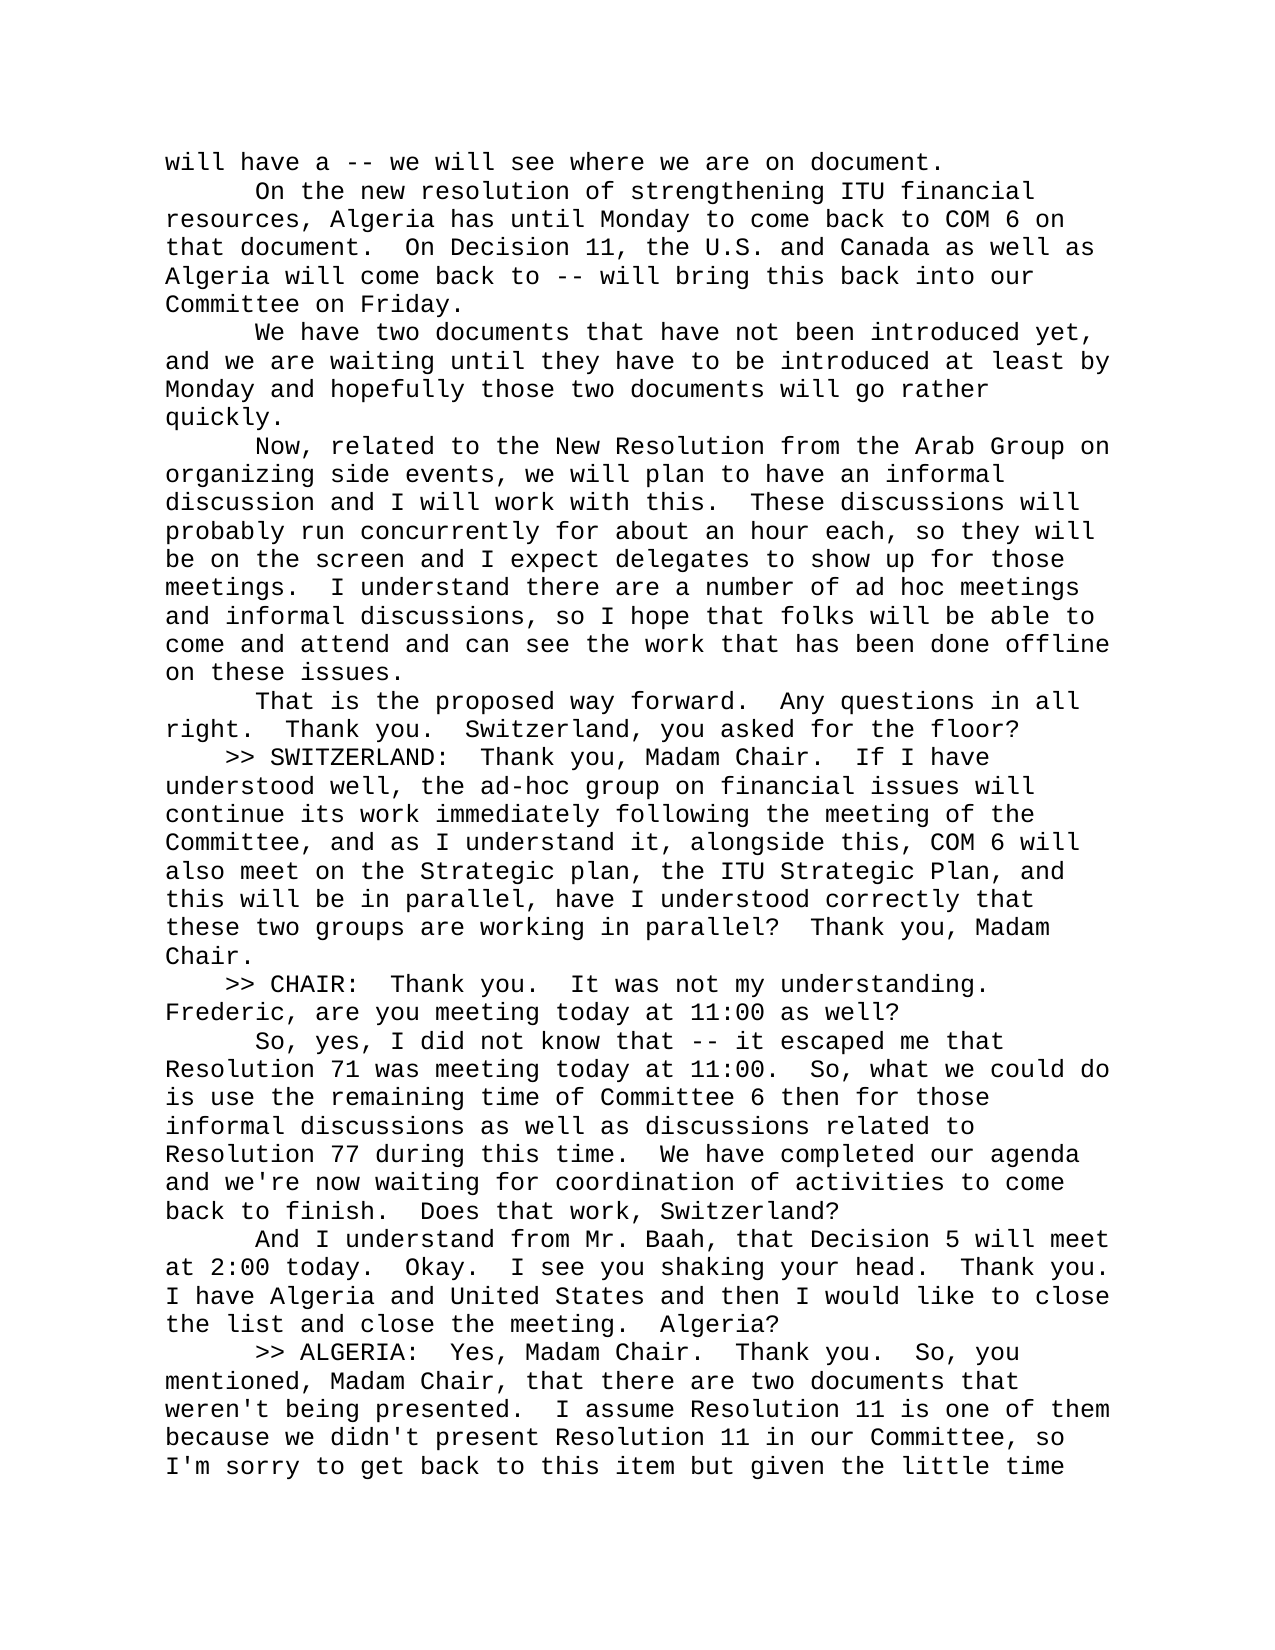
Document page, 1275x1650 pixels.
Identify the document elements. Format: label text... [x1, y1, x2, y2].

text On the new resolution of strengthening ITU financial resources, Algeria has until Monday to come back to COM 6 on that document. On Decision 11, the U.S. and Canada as well as Algeria will come back to -- will bring this back into our Committee on Friday. [165, 178, 1125, 320]
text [165, 150, 1125, 178]
text >> CHAIR: Thank you. It was not my understanding. Frederic, are you meeting today at 11:00 as well? [165, 972, 1125, 1028]
text So, yes, I did not know that -- it escaped me that Resolution 71 was meeting today at 11:00. So, what we could do is use the remaining time of Committee 6 then for those informal discussions as well as discussions related to Resolution 77 during this time. We have completed our agenda and we're now waiting for coordination of activities to come back to finish. Does that work, Switzerland? [165, 1028, 1125, 1227]
text We have two documents that have not been introduced yet, and we are waiting until they have to be introduced at least by Monday and hopefully those two documents will go rather quickly. [165, 320, 1125, 433]
text That is the proposed way forward. Any questions in all right. Thank you. Switzerland, you asked for the floor? [165, 688, 1125, 745]
text And I understand from Mr. Baah, that Decision 5 will meet at 2:00 today. Okay. I see you shaking your head. Thank you. I have Algeria and United States and then I would like to close the list and close the meeting. Algeria? [165, 1227, 1125, 1340]
text >> SWITZERLAND: Thank you, Madam Chair. If I have understood well, the ad-hoc group on financial issues will continue its work immediately following the meeting of the Committee, and as I understand it, alongside this, COM 6 will also meet on the Strategic plan, the ITU Strategic Plan, and this will be in parallel, have I understood correctly that these two groups are working in parallel? Thank you, Madam Chair. [165, 745, 1125, 972]
text Now, related to the New Resolution from the Arab Group on organizing side events, we will plan to have an informal discussion and I will work with this. These discussions will probably run concurrently for about an hour each, so they will be on the screen and I expect delegates to show up for those meetings. I understand there are a number of ad hoc meetings and informal discussions, so I hope that folks will be able to come and attend and can see the work that has been done offline on these issues. [165, 433, 1125, 688]
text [165, 1340, 1125, 1482]
